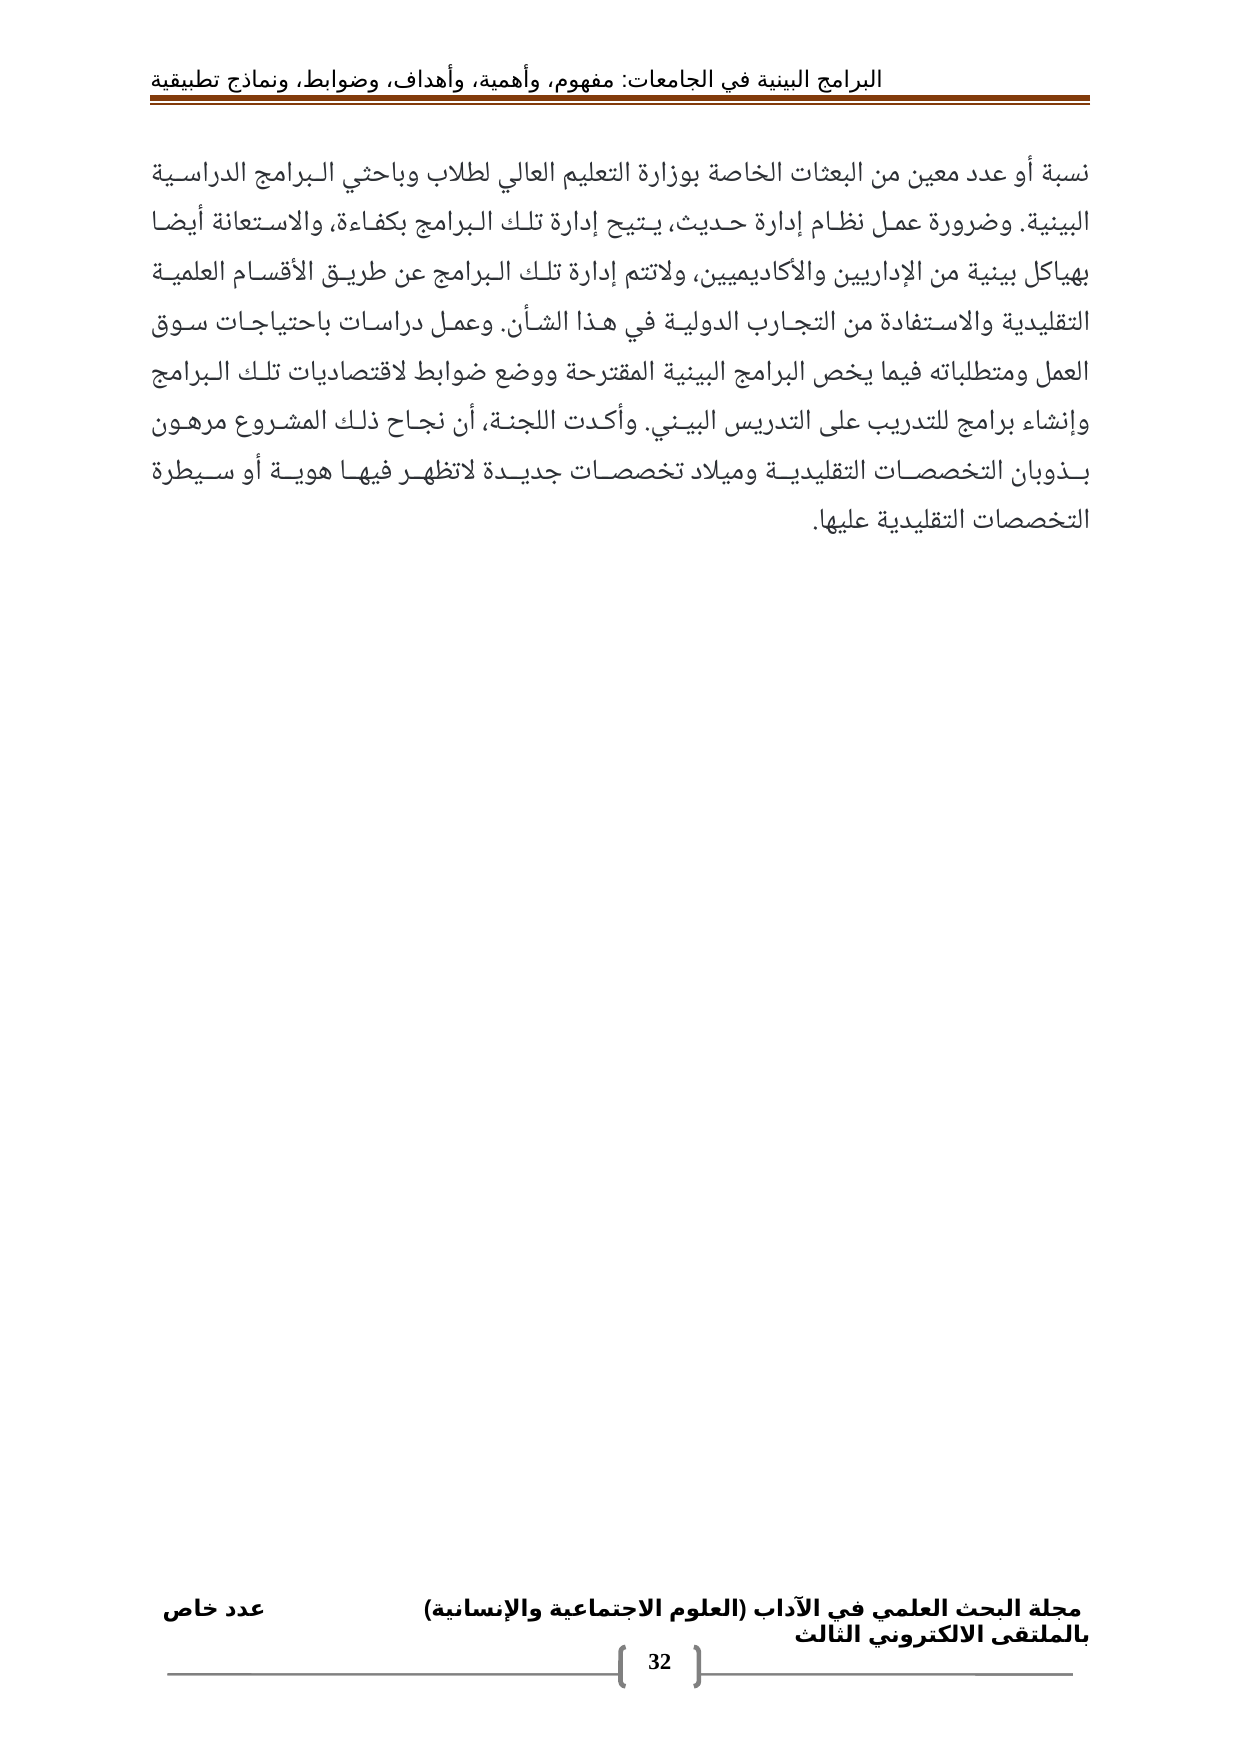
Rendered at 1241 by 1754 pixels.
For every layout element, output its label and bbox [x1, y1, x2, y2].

text [150, 150, 1090, 547]
